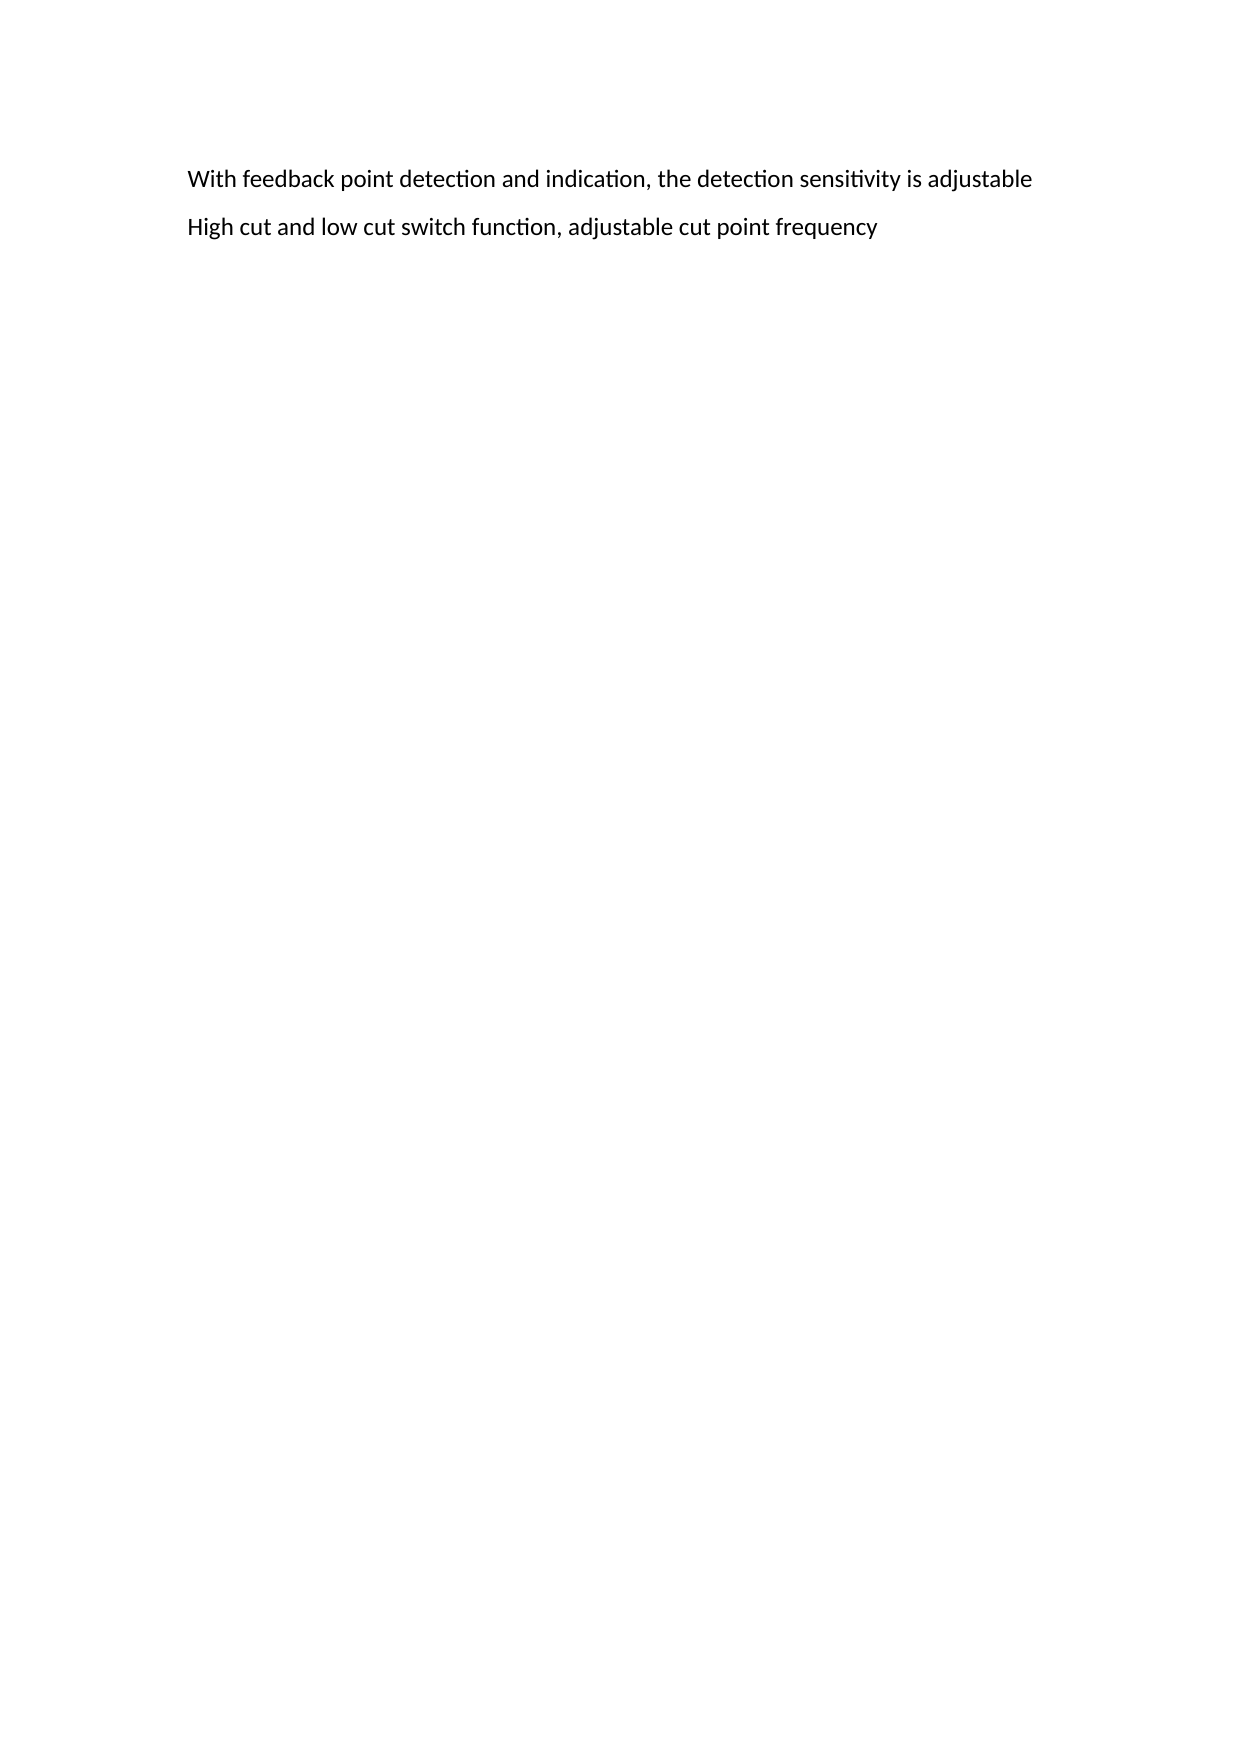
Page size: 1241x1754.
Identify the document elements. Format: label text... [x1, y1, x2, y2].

text High cut and low cut switch function, adjustable cut point frequency [187, 210, 1053, 242]
text With feedback point detection and indication, the detection sensitivity is adjustable [187, 162, 1053, 194]
